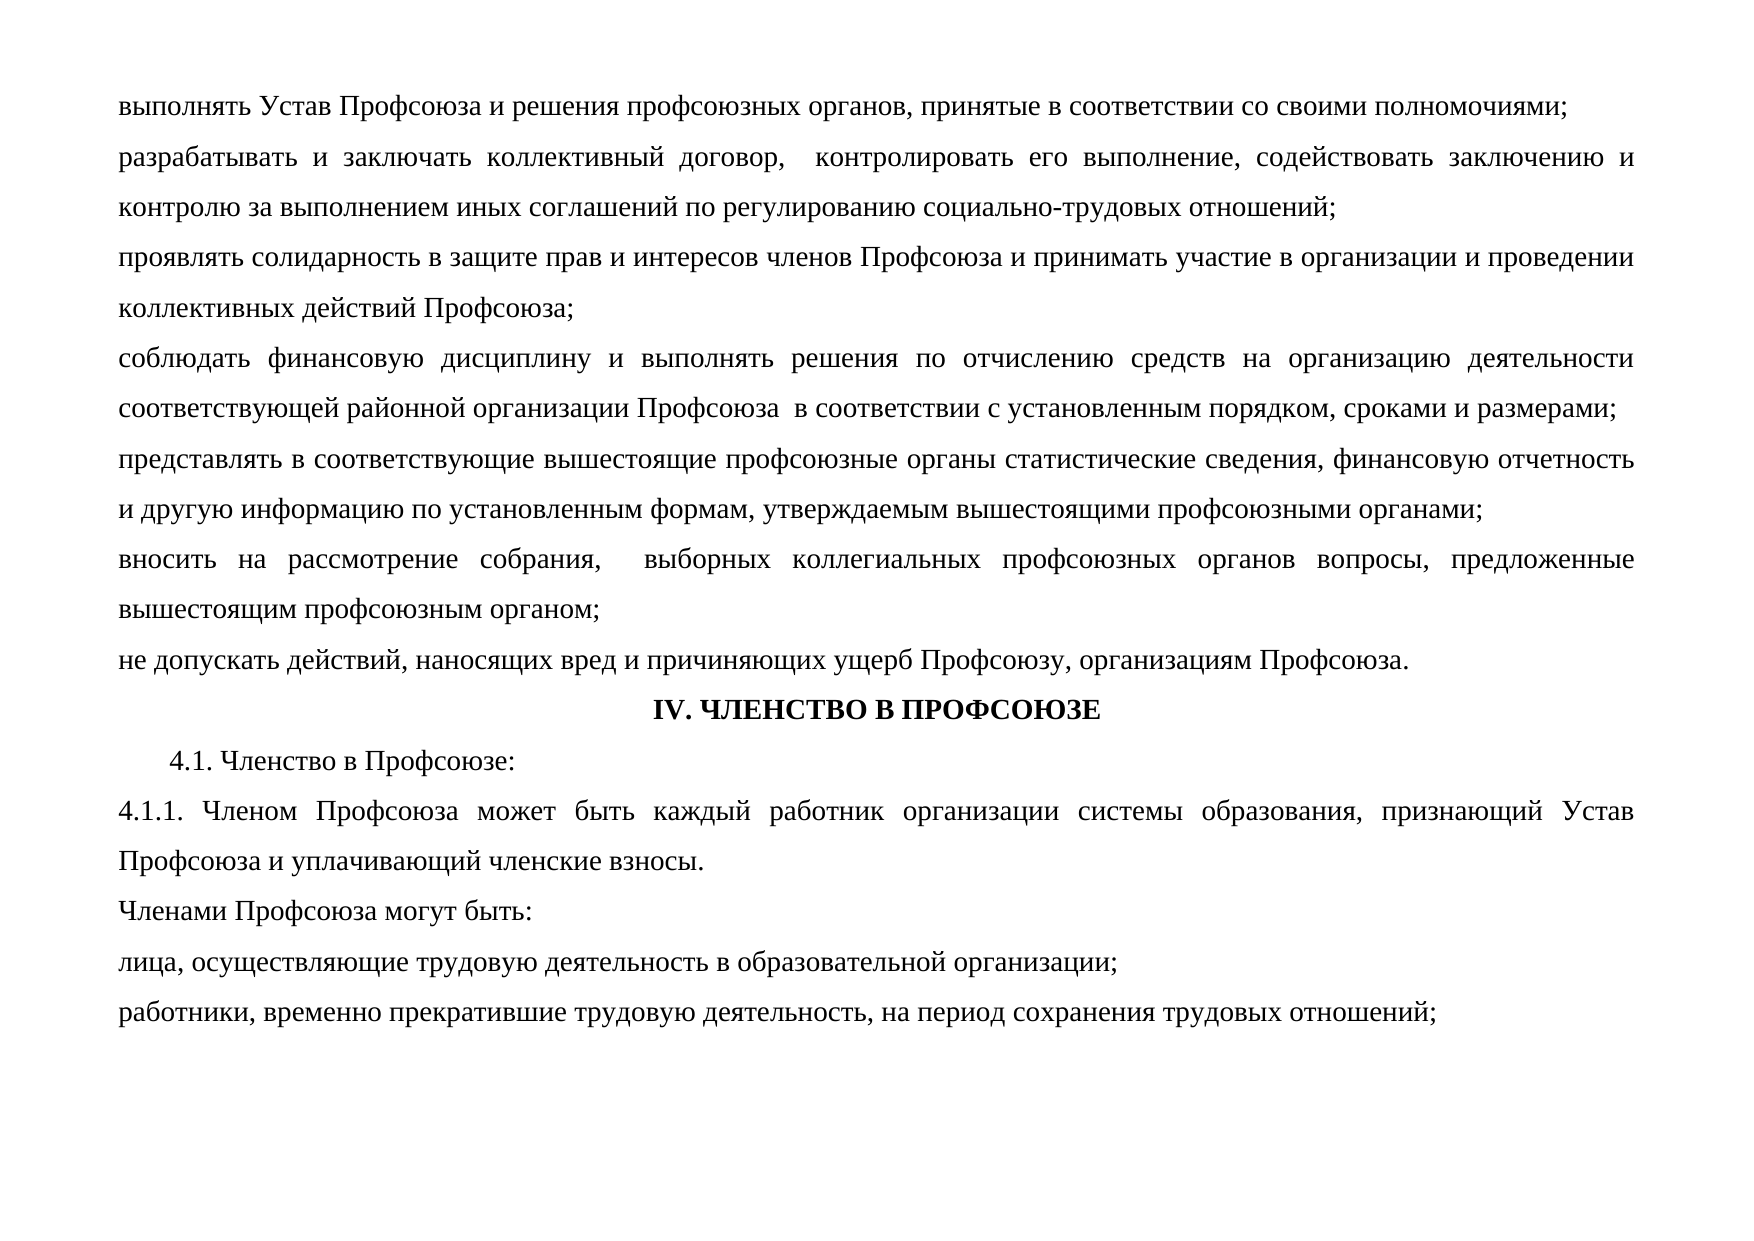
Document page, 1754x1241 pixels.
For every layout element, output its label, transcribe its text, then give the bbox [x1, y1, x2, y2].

text работники, временно прекратившие трудовую деятельность, на период сохранения трудовых отношений; [118, 994, 1636, 1028]
text IV. ЧЛЕНСТВО В ПРОФСОЮЗЕ [118, 692, 1636, 726]
text проявлять солидарность в защите прав и интересов членов Профсоюза и принимать участие в организации и проведении коллективных действий Профсоюза; [118, 239, 1636, 323]
text вносить на рассмотрение собрания, выборных коллегиальных профсоюзных органов вопросы, предложенные вышестоящим профсоюзным органом; [118, 541, 1636, 625]
text 4.1. Членство в Профсоюзе: [118, 743, 1636, 776]
text не допускать действий, наносящих вред и причиняющих ущерб Профсоюзу, организациям Профсоюза. [118, 642, 1636, 676]
text разрабатывать и заключать коллективный договор, контролировать его выполнение, содействовать заключению и контролю за выполнением иных соглашений по регулированию социально-трудовых отношений; [118, 139, 1636, 223]
text лица, осуществляющие трудовую деятельность в образовательной организации; [118, 944, 1636, 977]
text 4.1.1. Членом Профсоюза может быть каждый работник организации системы образования, признающий Устав Профсоюза и уплачивающий членские взносы. [118, 793, 1636, 877]
text представлять в соответствующие вышестоящие профсоюзные органы статистические сведения, финансовую отчетность и другую информацию по установленным формам, утверждаемым вышестоящими профсоюзными органами; [118, 441, 1636, 524]
text Членами Профсоюза могут быть: [118, 893, 1636, 927]
text выполнять Устав Профсоюза и решения профсоюзных органов, принятые в соответствии со своими полномочиями; [118, 88, 1636, 122]
text соблюдать финансовую дисциплину и выполнять решения по отчислению средств на организацию деятельности соответствующей районной организации Профсоюза в соответствии с установленным порядком, сроками и размерами; [118, 340, 1636, 424]
